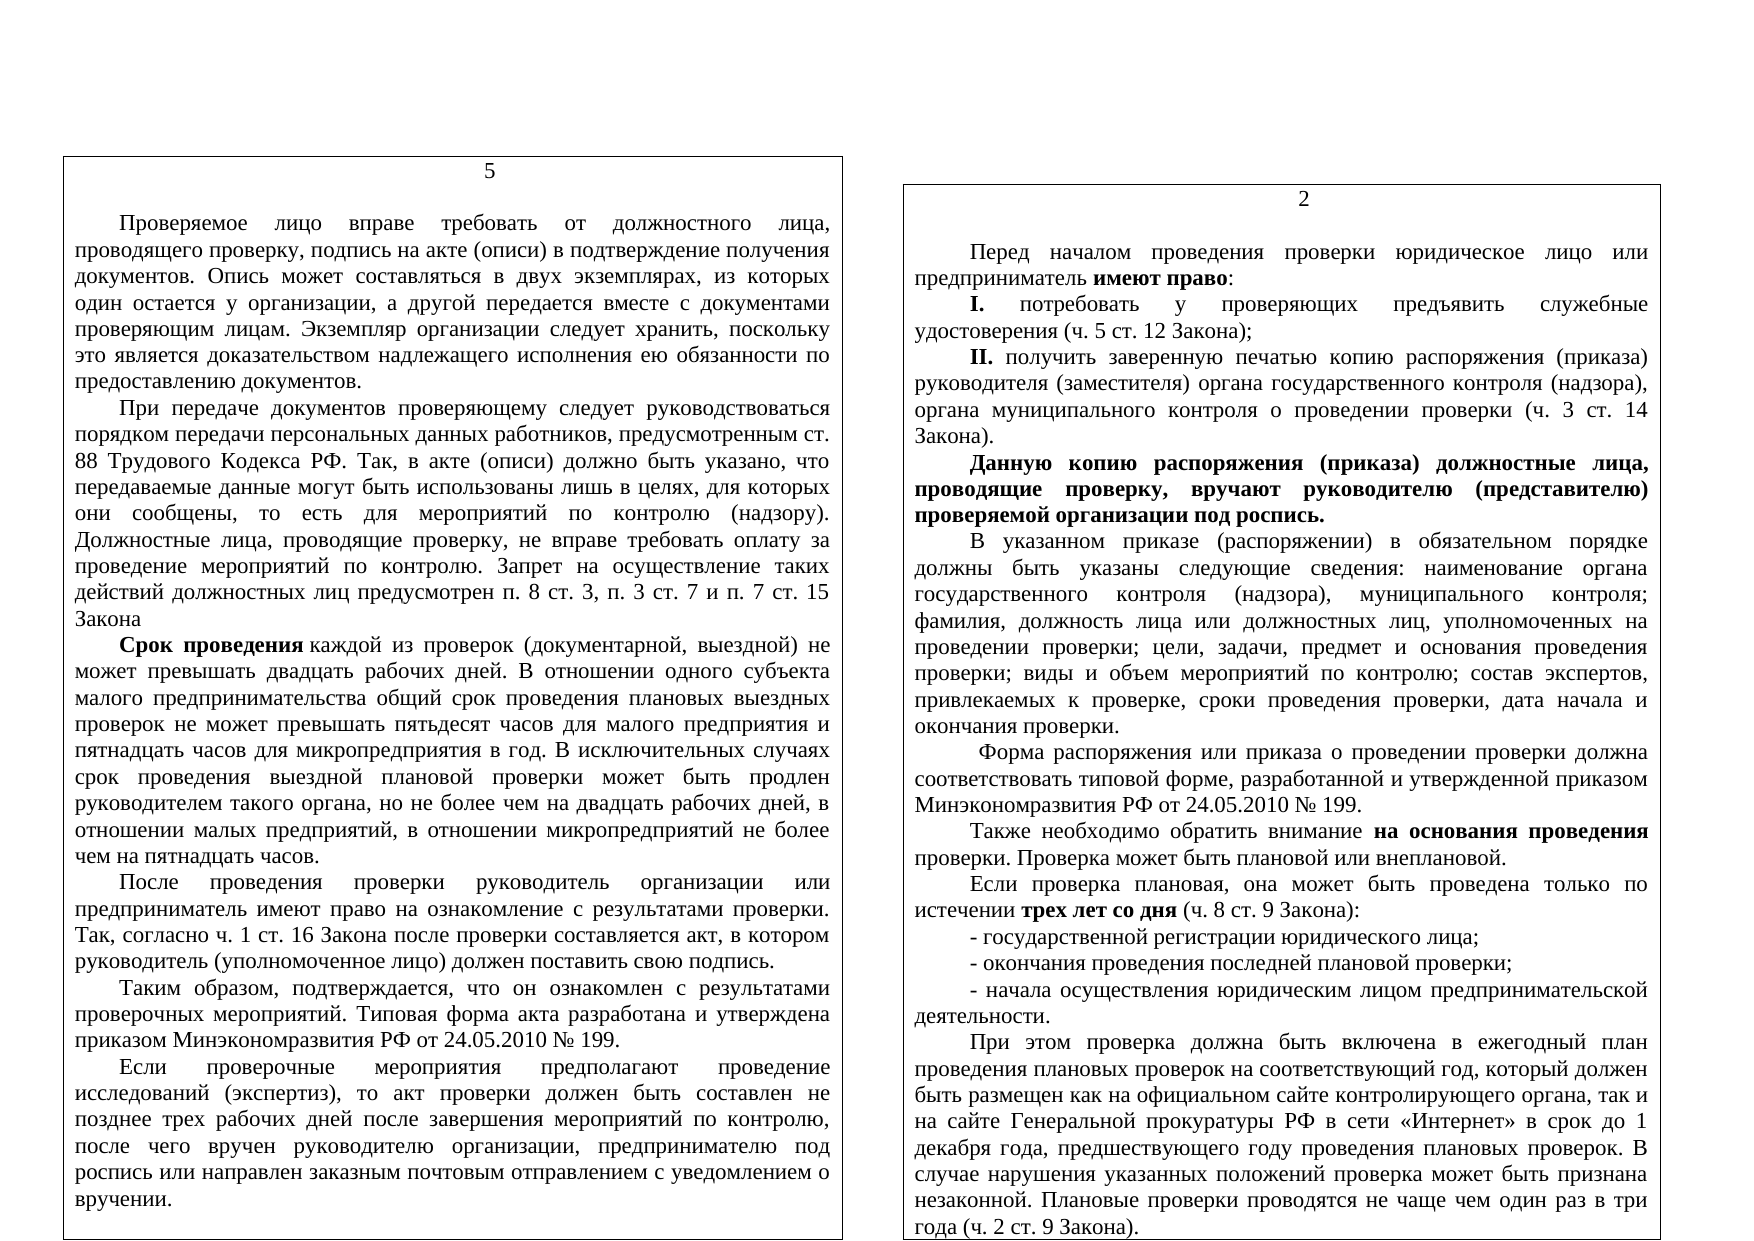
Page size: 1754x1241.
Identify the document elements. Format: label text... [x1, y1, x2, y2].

table_header 5 Проверяемое лицо вправе требовать от должностного лица, проводящего проверку, подпись на акте (описи) в подтверждение получения документов. Опись может составляться в двух экземплярах, из которых один остается у организации, а другой передается вместе с документами проверяющим лицам. Экземпляр организации следует хранить, поскольку это является доказательством надлежащего исполнения ею обязанности по предоставлению документов. При передаче документов проверяющему следует руководствоваться порядком передачи персональных данных работников, предусмотренным ст. 88 Трудового Кодекса РФ. Так, в акте (описи) должно быть указано, что передаваемые данные могут быть использованы лишь в целях, для которых они сообщены, то есть для мероприятий по контролю (надзору). Должностные лица, проводящие проверку, не вправе требовать оплату за проведение мероприятий по контролю. Запрет на осуществление таких действий должностных лиц предусмотрен п. 8 ст. 3, п. 3 ст. 7 и п. 7 ст. 15 Закона Срок проведения каждой из проверок (документарной, выездной) не может превышать двадцать рабочих дней. В отношении одного субъекта малого предпринимательства общий срок проведения плановых выездных проверок не может превышать пятьдесят часов для малого предприятия и пятнадцать часов для микропредприятия в год. В исключительных случаях срок проведения выездной плановой проверки может быть продлен руководителем такого органа, но не более чем на двадцать рабочих дней, в отношении малых предприятий, в отношении микропредприятий не более чем на пятнадцать часов. После проведения проверки руководитель организации или предприниматель имеют право на ознакомление с результатами проверки. Так, согласно ч. 1 ст. 16 Закона после проверки составляется акт, в котором руководитель (уполномоченное лицо) должен поставить свою подпись. Таким образом, подтверждается, что он ознакомлен с результатами проверочных мероприятий. Типовая форма акта разработана и утверждена приказом Минэкономразвития РФ от 24.05.2010 № 199. Если проверочные мероприятия предполагают проведение исследований (экспертиз), то акт проверки должен быть составлен не позднее трех рабочих дней после завершения мероприятий по контролю, после чего вручен руководителю организации, предпринимателю под роспись или направлен заказным почтовым отправлением с уведомлением о вручении. [64, 157, 842, 1239]
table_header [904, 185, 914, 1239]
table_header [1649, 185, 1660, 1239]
